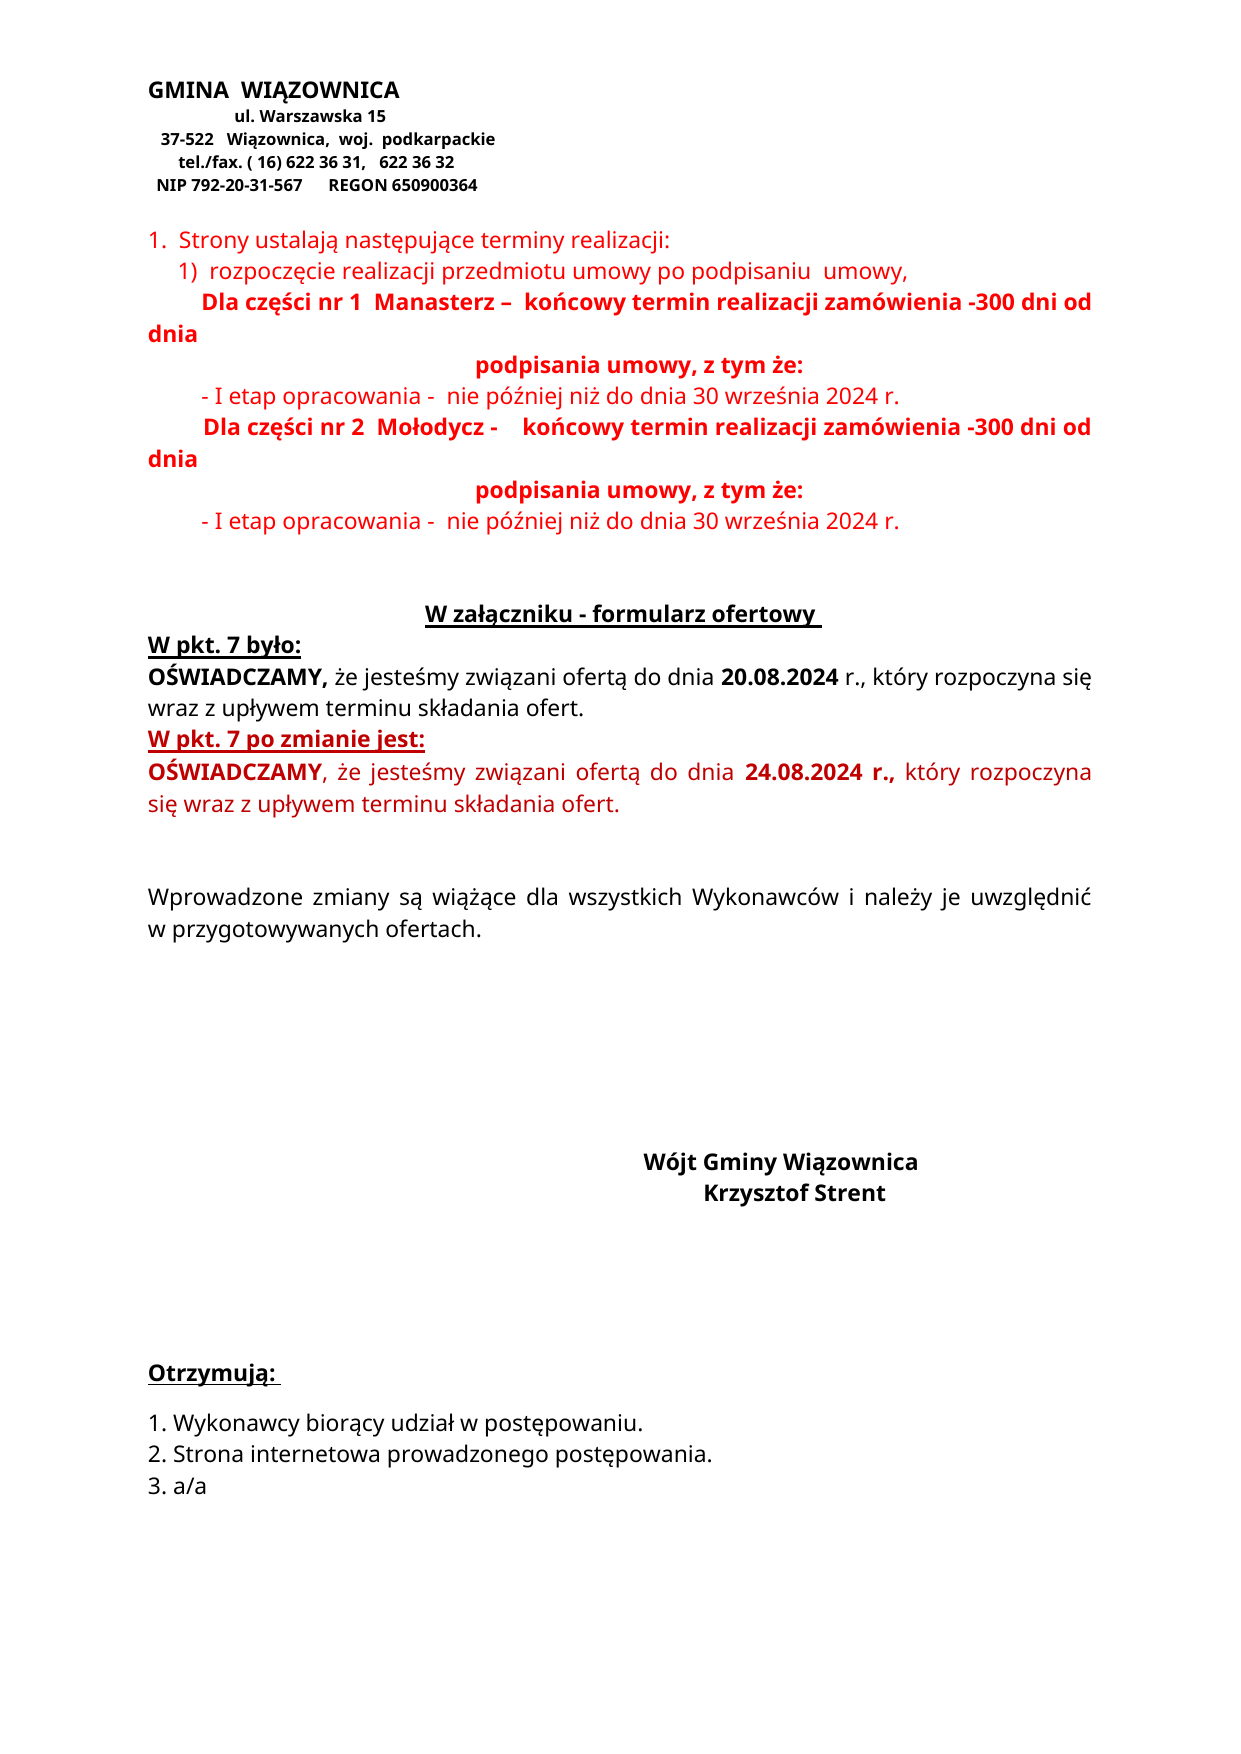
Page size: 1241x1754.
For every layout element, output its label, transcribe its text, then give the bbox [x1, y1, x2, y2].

text 1. Strony ustalają następujące terminy realizacji: 1) rozpoczęcie realizacji przedmiotu umowy po podpisaniu umowy, [148, 224, 1093, 286]
text Wprowadzone zmiany są wiążące dla wszystkich Wykonawców i należy je uwzględnić w przygotowywanych ofertach. [148, 881, 1093, 944]
text Otrzymują: [148, 1357, 1167, 1388]
text Krzysztof Strent [516, 1177, 1093, 1208]
text - I etap opracowania - nie później niż do dnia 30 września 2024 r. [148, 380, 1093, 411]
text - I etap opracowania - nie później niż do dnia 30 września 2024 r. [148, 505, 1093, 536]
text Dla części nr 2 Mołodycz - końcowy termin realizacji zamówienia -300 dni od dnia [148, 411, 1093, 474]
text OŚWIADCZAMY, że jesteśmy związani ofertą do dnia 24.08.2024 r., który rozpoczyna się wraz z upływem terminu składania ofert. [148, 756, 1092, 819]
text podpisania umowy, z tym że: [148, 349, 1093, 380]
text OŚWIADCZAMY, że jesteśmy związani ofertą do dnia 20.08.2024 r., który rozpoczyna się wraz z upływem terminu składania ofert. [148, 661, 1092, 723]
text W załączniku - formularz ofertowy [148, 598, 1093, 629]
text podpisania umowy, z tym że: [148, 474, 1093, 505]
text 1. Wykonawcy biorący udział w postępowaniu. [148, 1407, 1166, 1438]
text W pkt. 7 po zmianie jest: [148, 723, 1093, 754]
text 2. Strona internetowa prowadzonego postępowania. 3. a/a [148, 1438, 1166, 1501]
text Dla części nr 1 Manasterz – końcowy termin realizacji zamówienia -300 dni od dnia [148, 286, 1093, 349]
text W pkt. 7 było: [148, 629, 1092, 661]
text Wójt Gminy Wiązownica [516, 1145, 1093, 1177]
